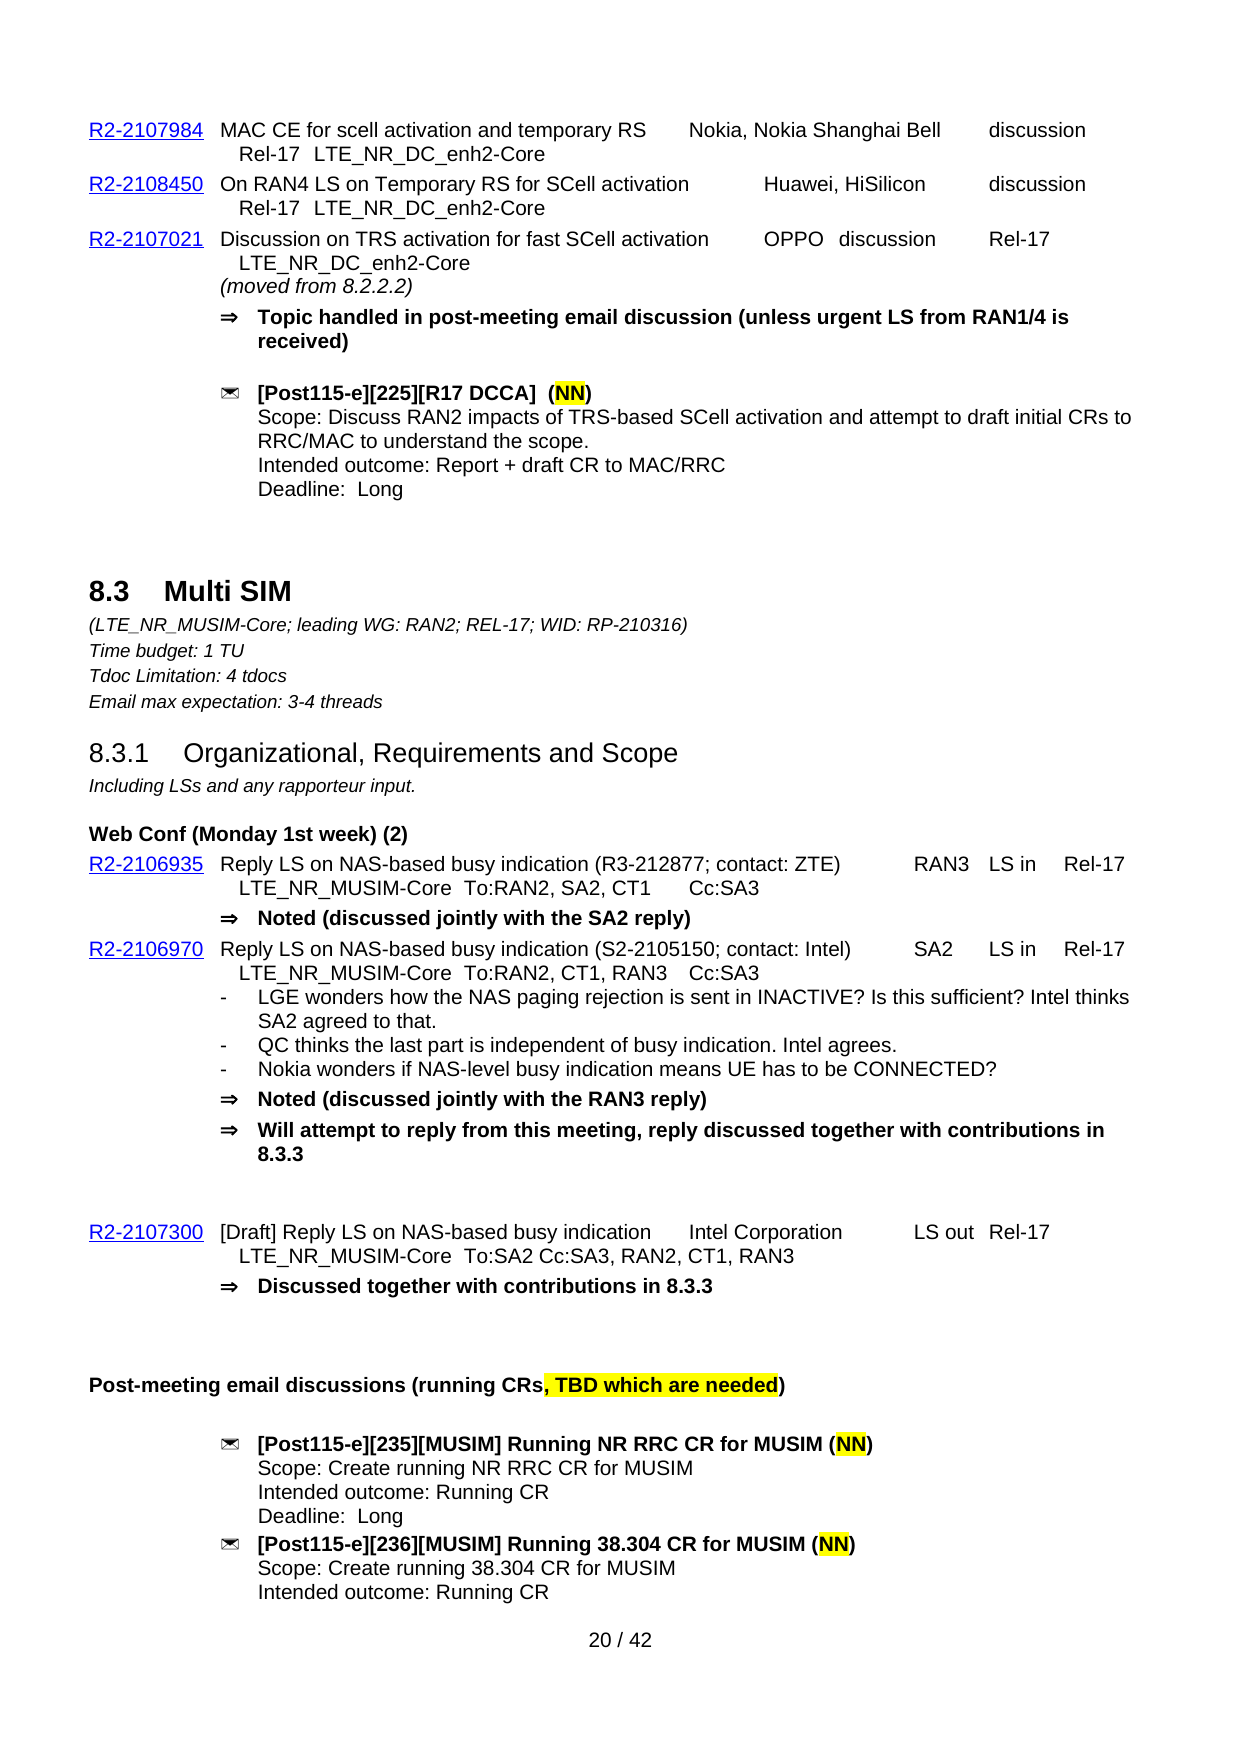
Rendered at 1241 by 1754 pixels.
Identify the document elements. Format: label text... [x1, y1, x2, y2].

text - Nokia wonders if NAS-level busy indication means UE has to be CONNECTED? [220, 1056, 1152, 1080]
text [Post115-e][236][MUSIM] Running 38.304 CR for MUSIM (NN) [849, 1532, 1152, 1556]
text Noted (discussed jointly with the SA2 reply) [220, 906, 1152, 930]
text Time budget: 1 TU [89, 639, 1152, 661]
text Post-meeting email discussions (running CRs, TBD which are needed) [778, 1373, 1152, 1397]
title R2-2107984 MAC CE for scell activation and temporary RS Nokia, Nokia Shanghai Bell discussion Rel-17 LTE_NR_DC_enh2-Core [89, 118, 1152, 166]
text - LGE wonders how the NAS paging rejection is sent in INACTIVE? Is this sufficient? Intel thinks SA2 agreed to that. [220, 984, 1152, 1032]
text [Post115-e][235][MUSIM] Running NR RRC CR for MUSIM (NN) [866, 1432, 1152, 1456]
text Deadline: Long [220, 477, 1152, 501]
text Post-meeting email discussions (running CRs, TBD which are needed) [89, 1373, 544, 1397]
text Including LSs and any rapporteur input. [89, 775, 1152, 797]
text Web Conf (Monday 1st week) (2) [89, 822, 1152, 846]
text Scope: Discuss RAN2 impacts of TRS-based SCell activation and attempt to draft initial CRs to RRC/MAC to understand the scope. [257, 405, 1152, 453]
text [Post115-e][225][R17 DCCA] (NN) [585, 381, 1152, 405]
title R2-2106970 Reply LS on NAS-based busy indication (S2-2105150; contact: Intel) SA2 LS in Rel-17 LTE_NR_MUSIM-Core To:RAN2, CT1, RAN3 Cc:SA3 [89, 937, 1152, 984]
text (LTE_NR_MUSIM-Core; leading WG: RAN2; REL-17; WID: RP-210316) [89, 614, 1152, 635]
text Intended outcome: Running CR [220, 1480, 1152, 1504]
text - QC thinks the last part is independent of busy indication. Intel agrees. [220, 1032, 1152, 1056]
title R2-2108450 On RAN4 LS on Temporary RS for SCell activation Huawei, HiSilicon discussion Rel-17 LTE_NR_DC_enh2-Core [89, 172, 1152, 220]
text (moved from 8.2.2.2) [220, 274, 1152, 298]
text [Post115-e][236][MUSIM] Running 38.304 CR for MUSIM (NN) [220, 1532, 819, 1556]
text Intended outcome: Report + draft CR to MAC/RRC [220, 453, 1152, 477]
text Tdoc Limitation: 4 tdocs [89, 665, 1152, 687]
text [Post115-e][235][MUSIM] Running NR RRC CR for MUSIM (NN) [220, 1432, 836, 1456]
title R2-2106935 Reply LS on NAS-based busy indication (R3-212877; contact: ZTE) RAN3 LS in Rel-17 LTE_NR_MUSIM-Core To:RAN2, SA2, CT1 Cc:SA3 [89, 852, 1152, 900]
title R2-2107021 Discussion on TRS activation for fast SCell activation OPPO discussion Rel-17 LTE_NR_DC_enh2-Core [89, 226, 1152, 274]
text Intended outcome: Running CR [220, 1580, 1152, 1604]
text Scope: Create running 38.304 CR for MUSIM [257, 1556, 1152, 1580]
text Deadline: Long [220, 1504, 1152, 1528]
text [Post115-e][225][R17 DCCA] (NN) [220, 381, 555, 405]
text Topic handled in post-meeting email discussion (unless urgent LS from RAN1/4 is received) [220, 304, 1152, 353]
subtitle 8.3 Multi SIM [89, 574, 1152, 607]
subtitle 8.3.1 Organizational, Requirements and Scope [89, 737, 1152, 769]
text Will attempt to reply from this meeting, reply discussed together with contributions in 8.3.3 [220, 1117, 1152, 1166]
text Email max expectation: 3-4 threads [89, 691, 1152, 712]
text Discussed together with contributions in 8.3.3 [220, 1274, 1152, 1299]
title R2-2107300 [Draft] Reply LS on NAS-based busy indication Intel Corporation LS out Rel-17 LTE_NR_MUSIM-Core To:SA2 Cc:SA3, RAN2, CT1, RAN3 [89, 1220, 1152, 1268]
text Noted (discussed jointly with the RAN3 reply) [220, 1087, 1152, 1111]
text Scope: Create running NR RRC CR for MUSIM [257, 1456, 1152, 1480]
